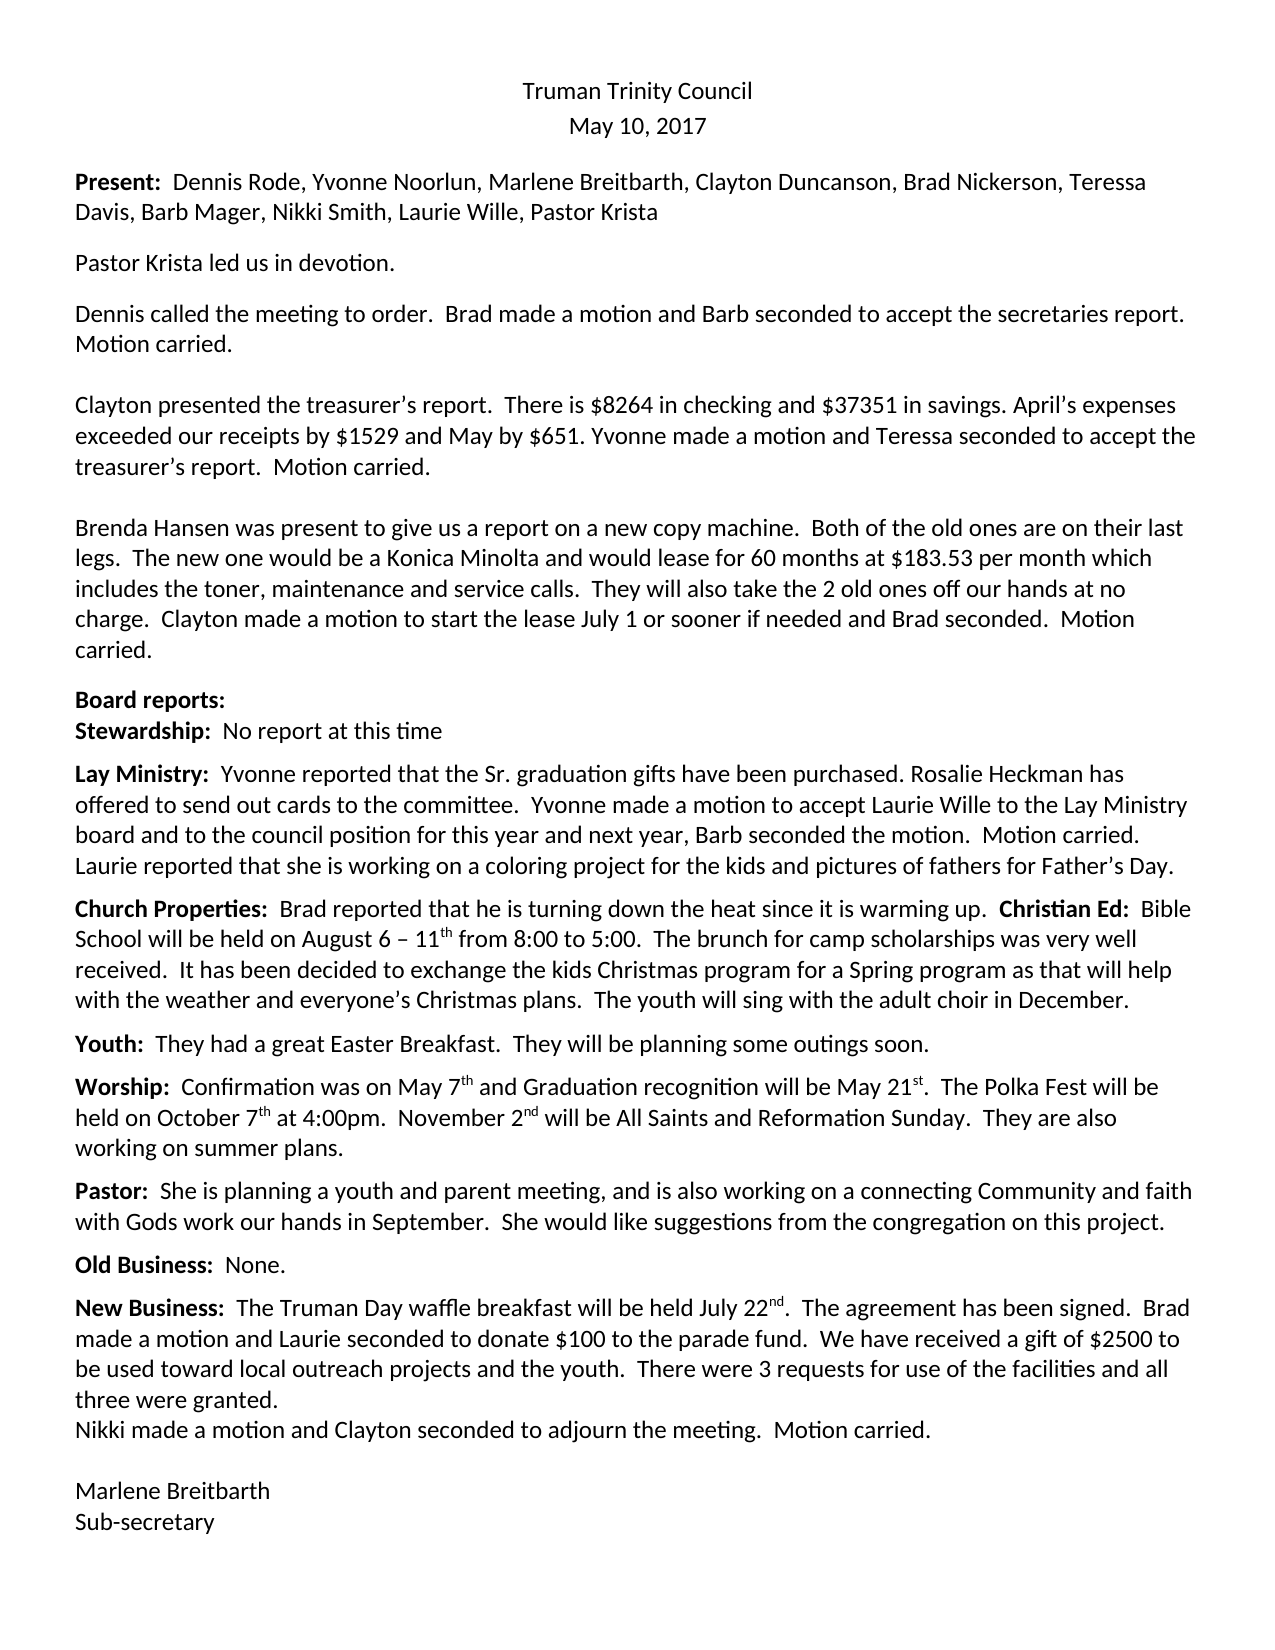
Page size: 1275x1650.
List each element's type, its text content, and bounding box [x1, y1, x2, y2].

text Church Properties: Brad reported that he is turning down the heat since it is warming up. Christian Ed: Bible School will be held on August 6 – 11th from 8:00 to 5:00. The brunch for camp scholarships was very well received. It has been decided to exchange the kids Christmas program for a Spring program as that will help with the weather and everyone’s Christmas plans. The youth will sing with the adult choir in December. [75, 893, 1200, 1015]
text Board reports: [75, 684, 1200, 715]
text Pastor: She is planning a youth and parent meeting, and is also working on a connecting Community and faith with Gods work our hands in September. She would like suggestions from the congregation on this project. [75, 1175, 1200, 1236]
text Brenda Hansen was present to give us a report on a new copy machine. Both of the old ones are on their last legs. The new one would be a Konica Minolta and would lease for 60 months at $183.53 per month which includes the toner, maintenance and service calls. They will also take the 2 old ones off our hands at no charge. Clayton made a motion to start the lease July 1 or sooner if needed and Brad seconded. Motion carried. [75, 512, 1200, 664]
text Worship: Confirmation was on May 7th and Graduation recognition will be May 21st. The Polka Fest will be held on October 7th at 4:00pm. November 2nd will be All Saints and Reformation Sunday. They are also working on summer plans. [75, 1071, 1200, 1163]
text May 10, 2017 [75, 110, 1200, 141]
text Sub-secretary [75, 1506, 1200, 1537]
text Dennis called the meeting to order. Brad made a motion and Barb seconded to accept the secretaries report. Motion carried. [75, 298, 1200, 359]
text Truman Trinity Council [75, 75, 1200, 106]
text Pastor Krista led us in devotion. [75, 247, 1200, 278]
text Stewardship: No report at this time [75, 715, 1200, 746]
text Lay Ministry: Yvonne reported that the Sr. graduation gifts have been purchased. Rosalie Heckman has offered to send out cards to the committee. Yvonne made a motion to accept Laurie Wille to the Lay Ministry board and to the council position for this year and next year, Barb seconded the motion. Motion carried. Laurie reported that she is working on a coloring project for the kids and pictures of fathers for Father’s Day. [75, 758, 1200, 880]
text Present: Dennis Rode, Yvonne Noorlun, Marlene Breitbarth, Clayton Duncanson, Brad Nickerson, Teressa Davis, Barb Mager, Nikki Smith, Laurie Wille, Pastor Krista [75, 166, 1200, 227]
text New Business: The Truman Day waffle breakfast will be held July 22nd. The agreement has been signed. Brad made a motion and Laurie seconded to donate $100 to the parade fund. We have received a gift of $2500 to be used toward local outreach projects and the youth. There were 3 requests for use of the facilities and all three were granted. [75, 1292, 1200, 1414]
text Youth: They had a great Easter Breakfast. They will be planning some outings soon. [75, 1028, 1200, 1058]
text Marlene Breitbarth [75, 1476, 1200, 1506]
text Nikki made a motion and Clayton seconded to adjourn the meeting. Motion carried. [75, 1414, 1200, 1445]
text Old Business: None. [75, 1249, 1200, 1280]
text Clayton presented the treasurer’s report. There is $8264 in checking and $37351 in savings. April’s expenses exceeded our receipts by $1529 and May by $651. Yvonne made a motion and Teressa seconded to accept the treasurer’s report. Motion carried. [75, 389, 1200, 481]
